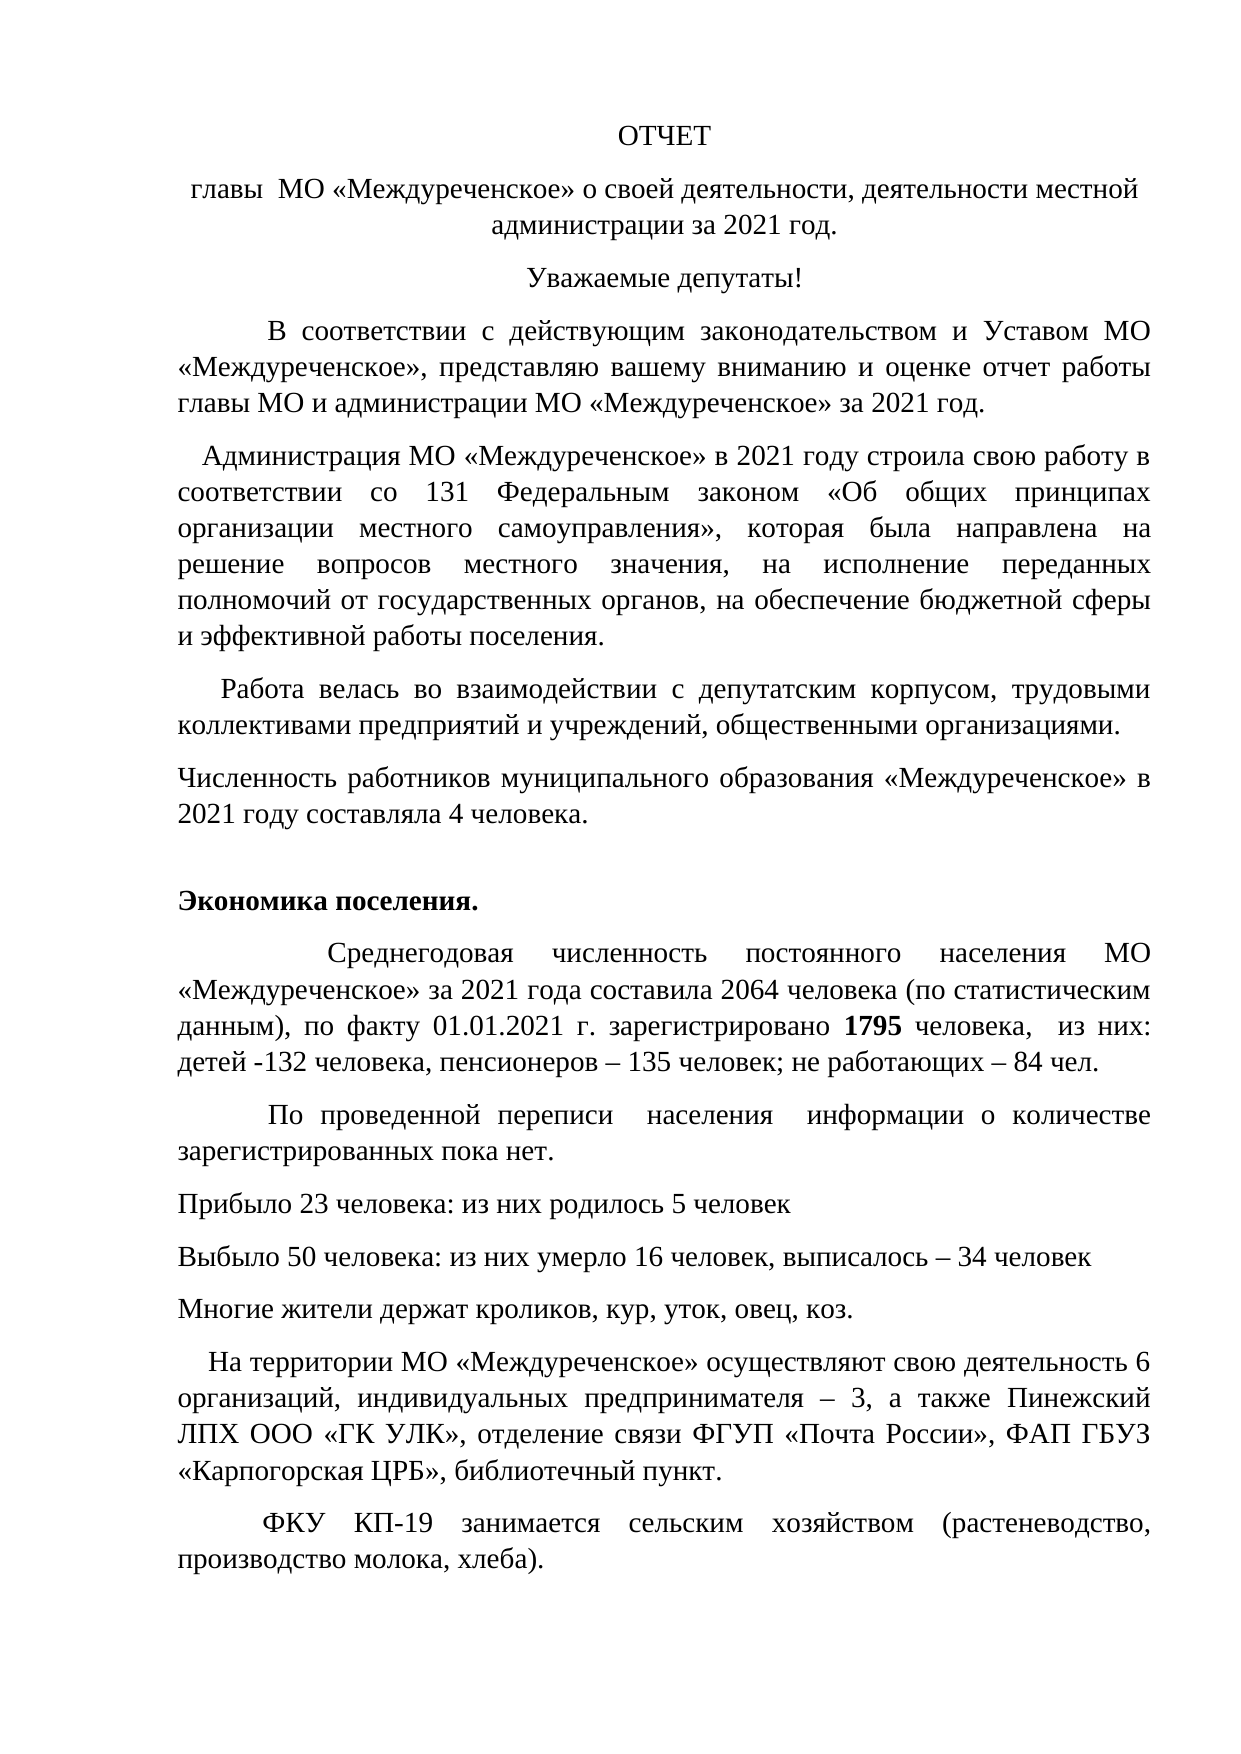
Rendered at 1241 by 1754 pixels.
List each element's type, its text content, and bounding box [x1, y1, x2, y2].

text В соответствии с действующим законодательством и Уставом МО «Междуреченское», представляю вашему вниманию и оценке отчет работы главы МО и администрации МО «Междуреченское» за 2021 год. [177, 313, 1152, 418]
text Уважаемые депутаты! [177, 260, 1152, 293]
text Численность работников муниципального образования «Междуреченское» в 2021 году составляла 4 человека. [177, 760, 1152, 830]
text Среднегодовая численность постоянного населения МО «Междуреченское» за 2021 года составила 2064 человека (по статистическим данным), по факту 01.01.2021 г. зарегистрировано 1795 человека, из них: детей -132 человека, пенсионеров – 135 человек; не работающих – 84 чел. [177, 936, 1152, 1078]
text Прибыло 23 человека: из них родилось 5 человек [177, 1186, 1152, 1219]
text По проведенной переписи населения информации о количестве зарегистрированных пока нет. [177, 1097, 1152, 1167]
text Администрация МО «Междуреченское» в 2021 году строила свою работу в соответствии со 131 Федеральным законом «Об общих принципах организации местного самоуправления», которая была направлена на решение вопросов местного значения, на исполнение переданных полномочий от государственных органов, на обеспечение бюджетной сферы и эффективной работы поселения. [177, 438, 1152, 652]
text Работа велась во взаимодействии с депутатским корпусом, трудовыми коллективами предприятий и учреждений, общественными организациями. [177, 671, 1152, 741]
text На территории МО «Междуреченское» осуществляют свою деятельность 6 организаций, индивидуальных предпринимателя – 3, а также Пинежский ЛПХ ООО «ГК УЛК», отделение связи ФГУП «Почта России», ФАП ГБУЗ «Карпогорская ЦРБ», библиотечный пункт. [177, 1344, 1152, 1486]
text Выбыло 50 человека: из них умерло 16 человек, выписалось – 34 человек [177, 1239, 1152, 1272]
text ОТЧЕТ [177, 118, 1152, 152]
text ФКУ КП-19 занимается сельским хозяйством (растеневодство, производство молока, хлеба). [177, 1506, 1152, 1575]
text Многие жители держат кроликов, кур, уток, овец, коз. [177, 1291, 1152, 1325]
text главы МО «Междуреченское» о своей деятельности, деятельности местной администрации за 2021 год. [177, 171, 1152, 241]
text Экономика поселения. [177, 883, 1152, 916]
